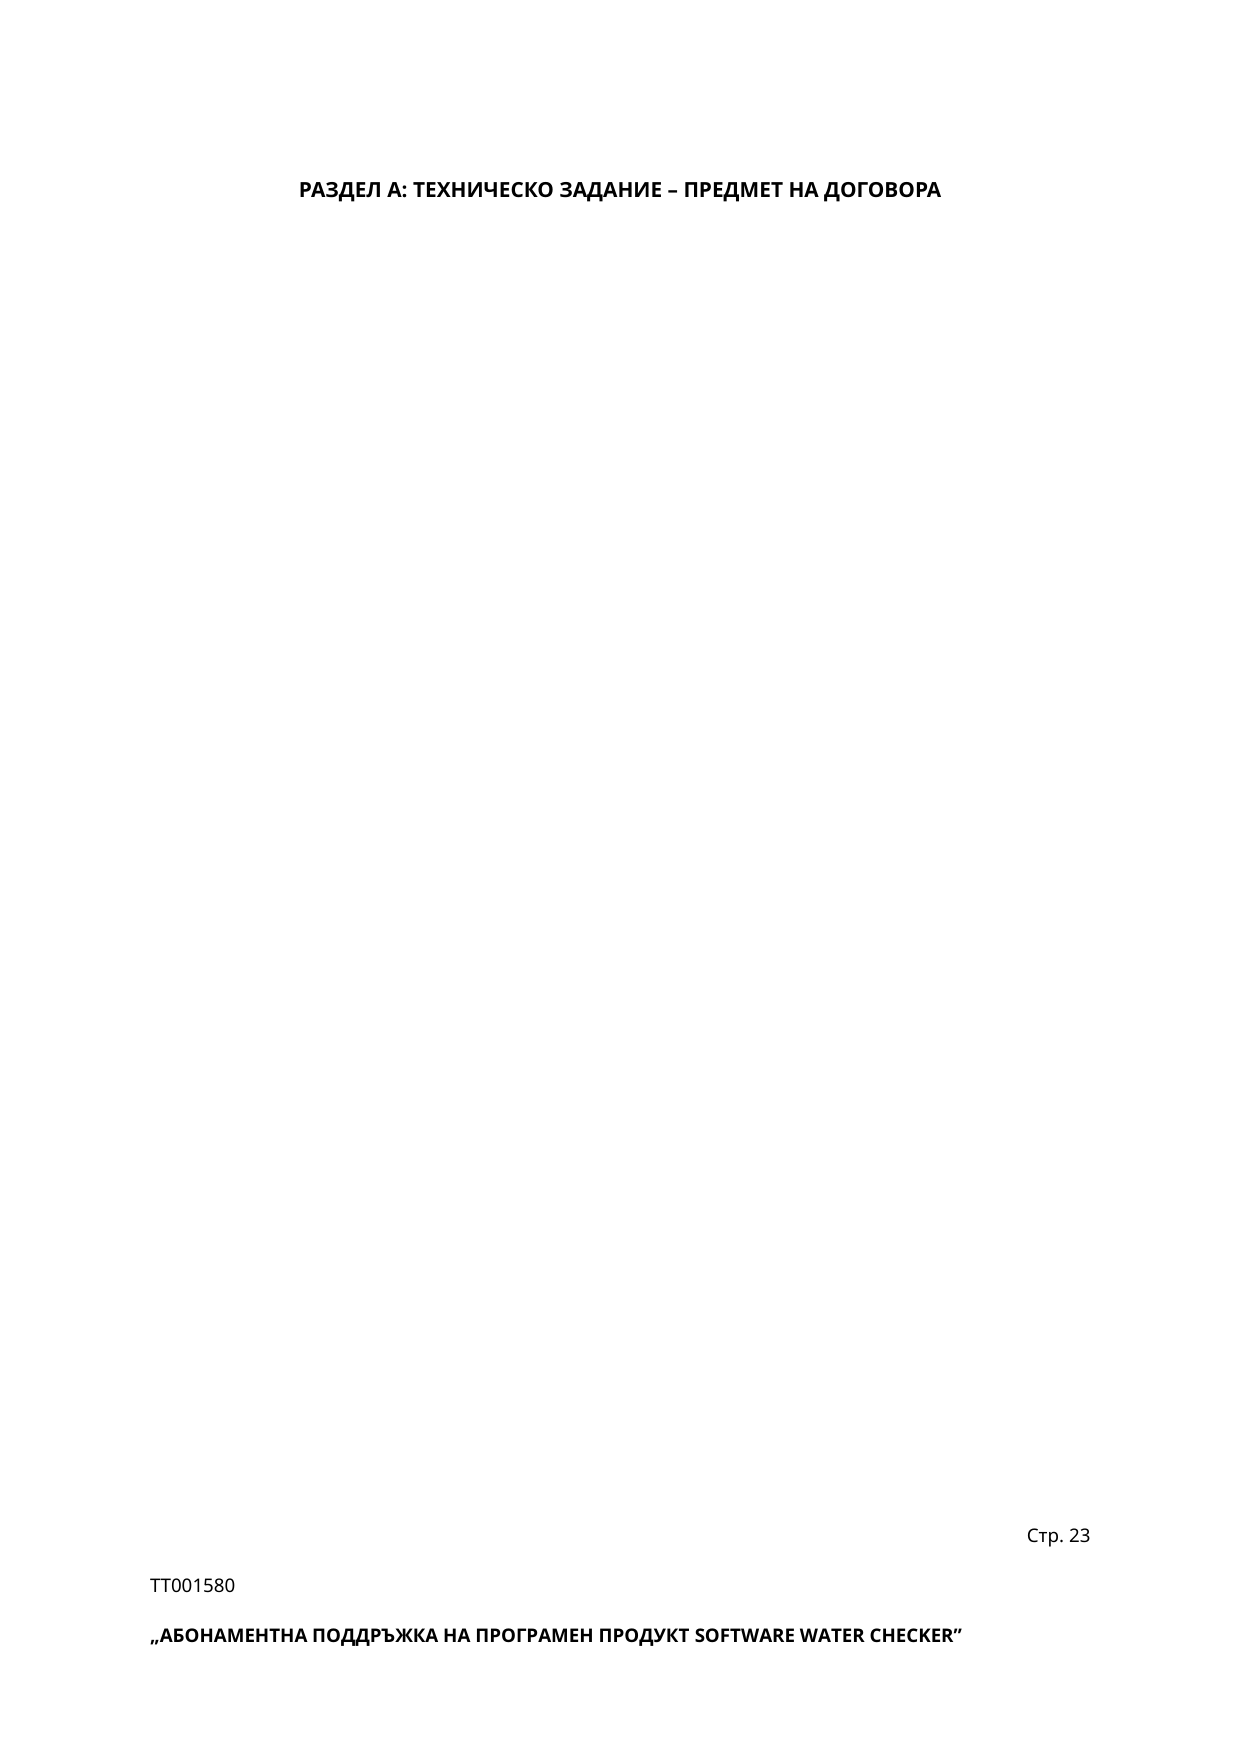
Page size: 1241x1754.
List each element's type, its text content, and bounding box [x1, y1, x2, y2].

subtitle РАЗДЕЛ А: ТЕХНИЧЕСКО ЗАДАНИЕ – ПРЕДМЕТ НА ДОГОВОРА [150, 175, 1090, 203]
